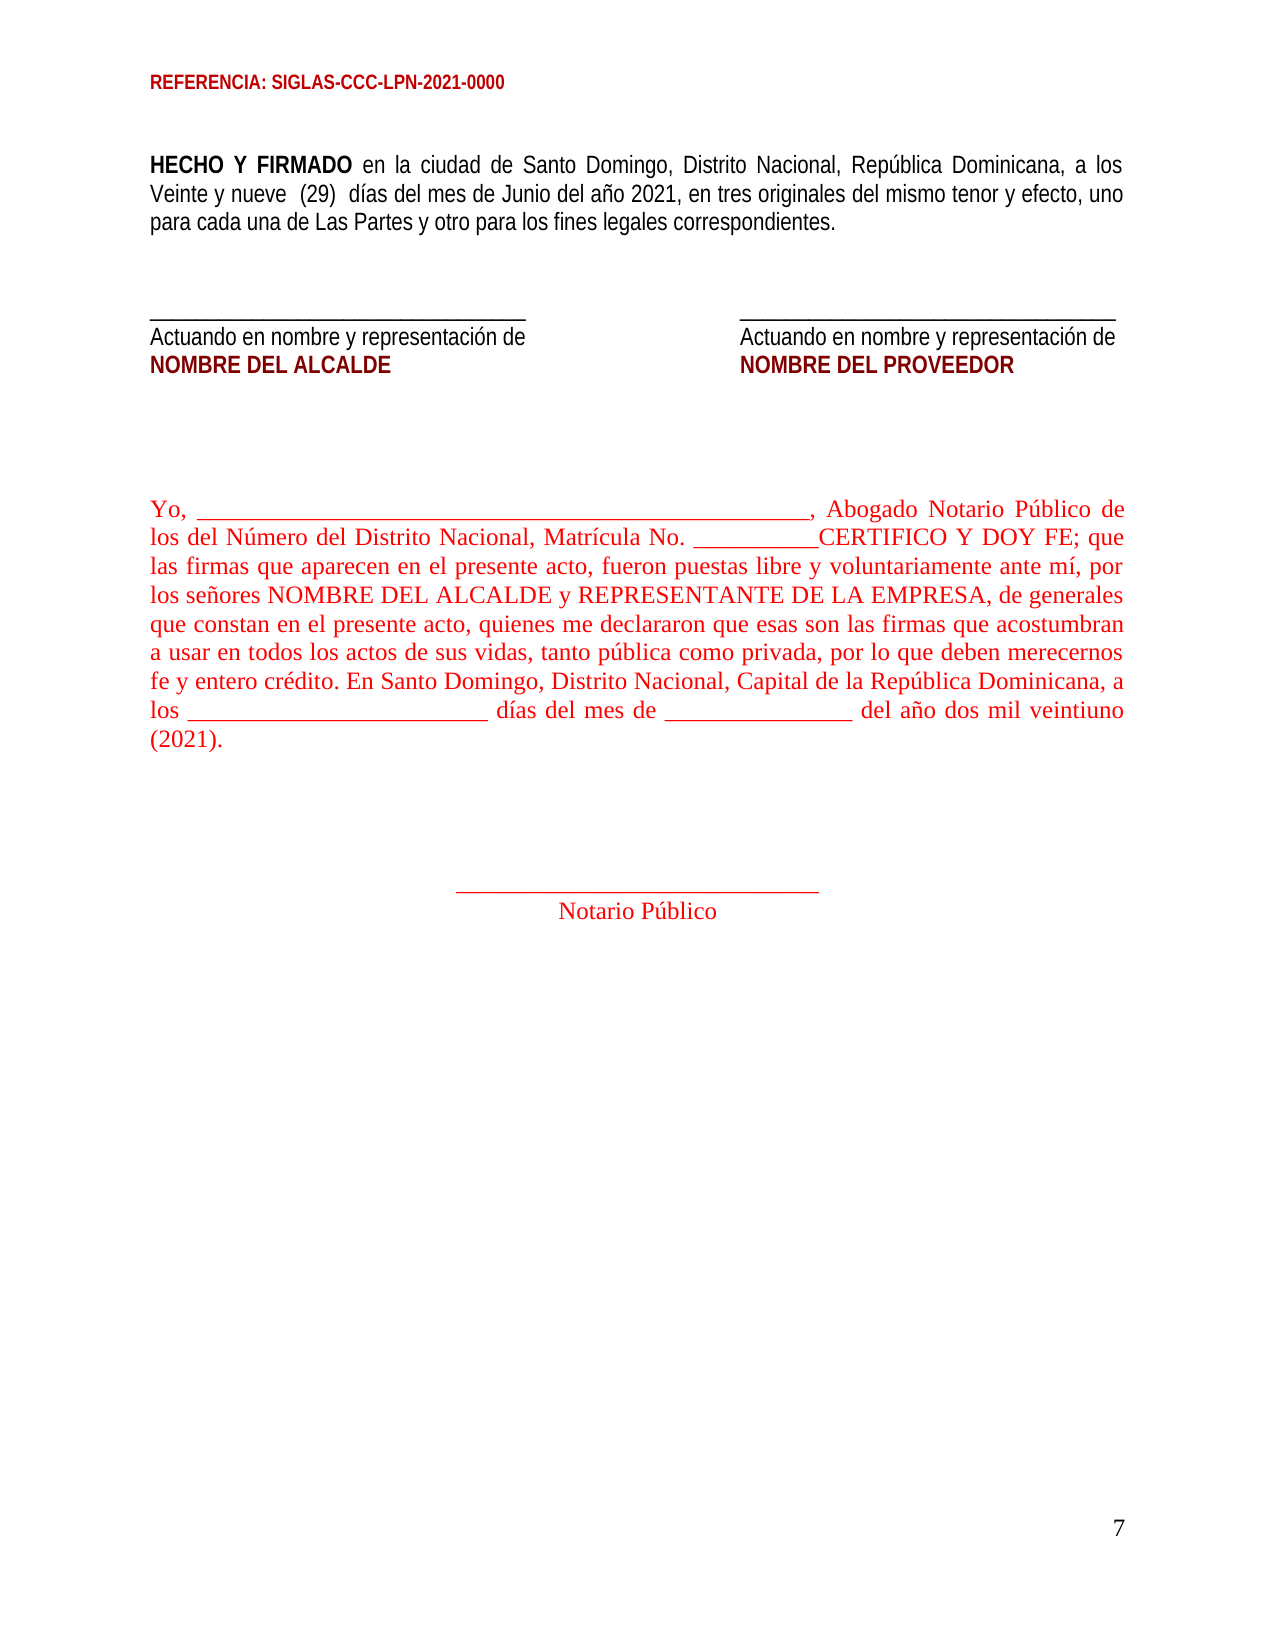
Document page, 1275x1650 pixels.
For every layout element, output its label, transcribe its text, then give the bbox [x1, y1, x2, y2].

text HECHO Y FIRMADO en la ciudad de Santo Domingo, Distrito Nacional, República Dominicana, a los Veinte y nueve (29) días del mes de Junio del año 2021, en tres originales del mismo tenor y efecto, uno para cada una de Las Partes y otro para los fines legales correspondientes. [150, 150, 1125, 236]
text Yo, _________________________________________________, Abogado Notario Público de los del Número del Distrito Nacional, Matrícula No. __________CERTIFICO Y DOY FE; que las firmas que aparecen en el presente acto, fueron puestas libre y voluntariamente ante mí, por los señores NOMBRE DEL ALCALDE y REPRESENTANTE DE LA EMPRESA, de generales que constan en el presente acto, quienes me declararon que esas son las firmas que acostumbran a usar en todos los actos de sus vidas, tanto pública como privada, por lo que deben merecernos fe y entero crédito. En Santo Domingo, Distrito Nacional, Capital de la República Dominicana, a los ________________________ días del mes de _______________ del año dos mil veintiuno (2021). [150, 494, 1125, 753]
text Notario Público [150, 896, 1125, 925]
text _________________________________ _________________________________ Actuando en nombre y representación de Actuando en nombre y representación de [150, 293, 1125, 351]
text NOMBRE DEL ALCALDE NOMBRE DEL PROVEEDOR [150, 351, 1125, 379]
text _____________________________ [150, 867, 1125, 896]
